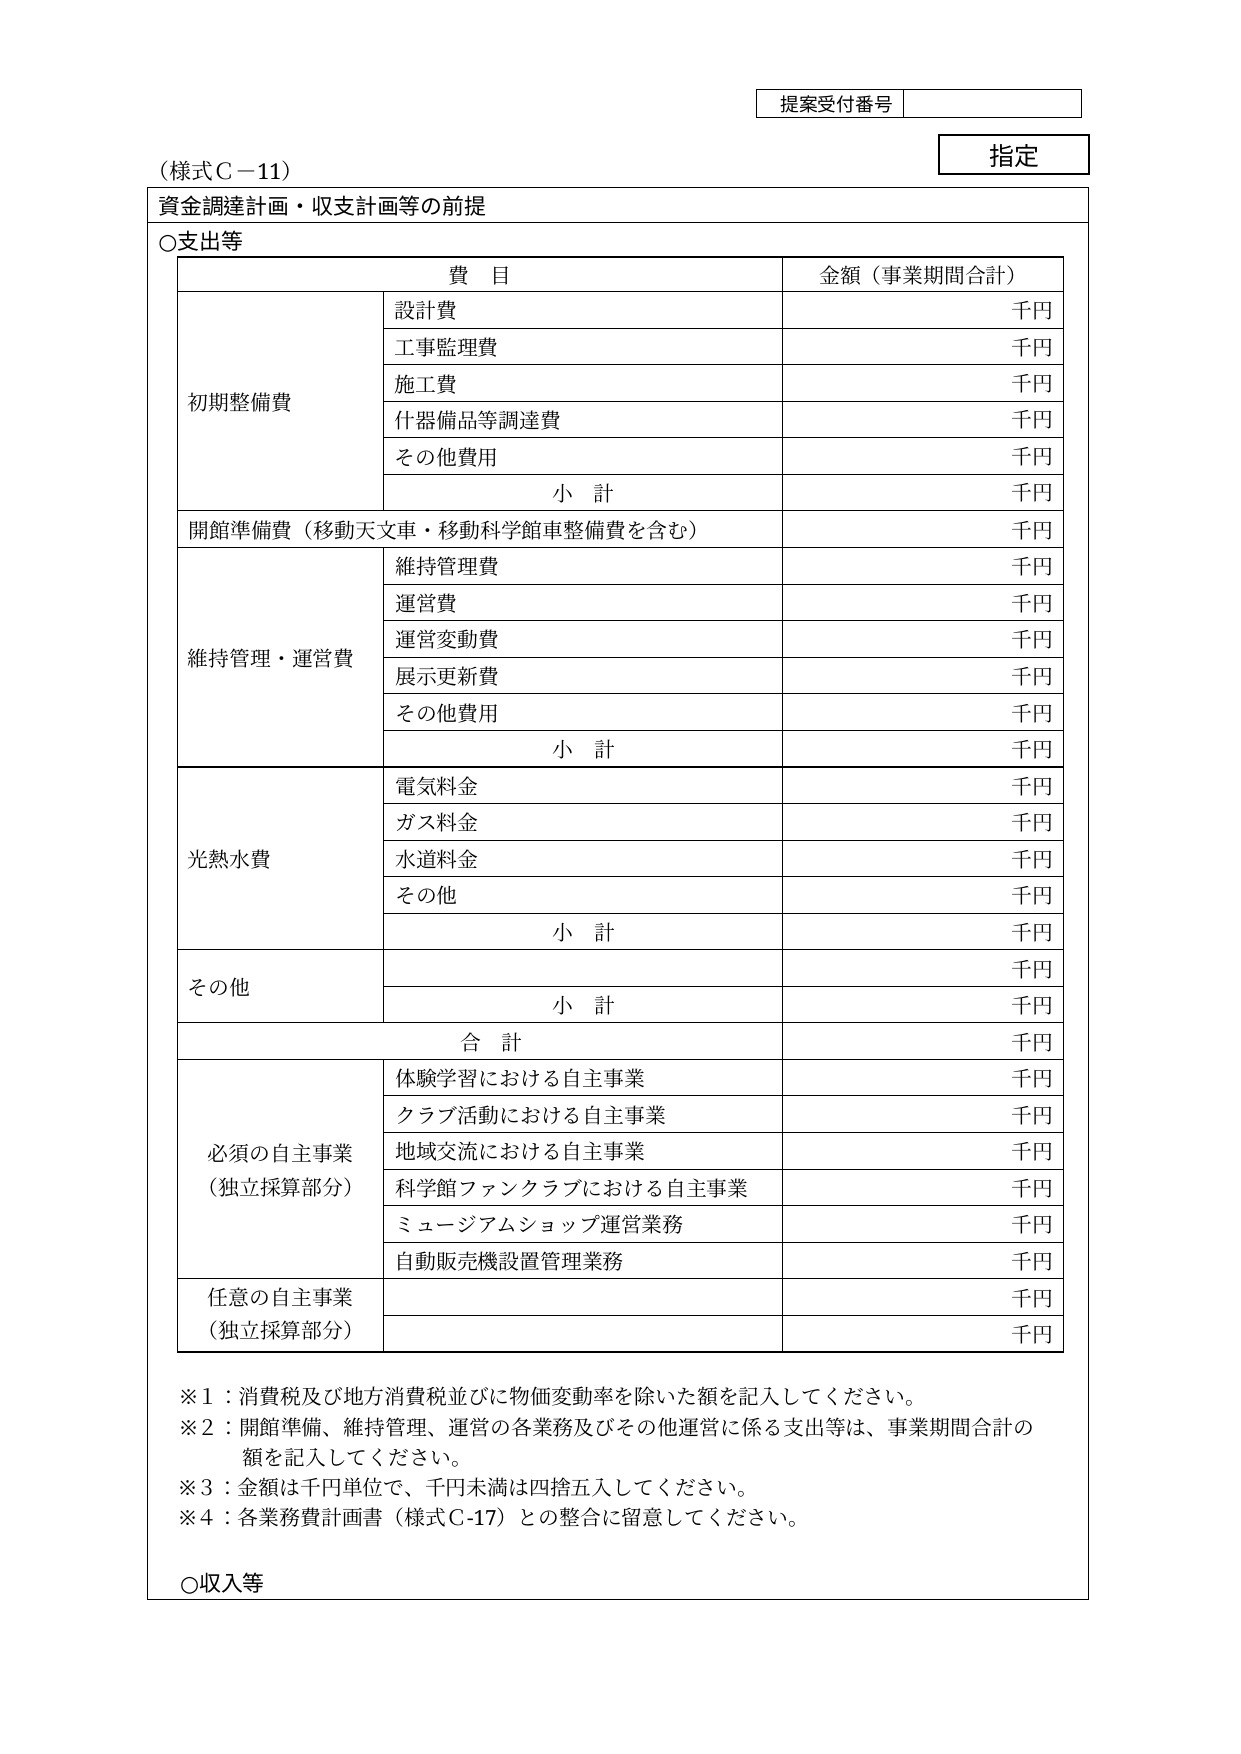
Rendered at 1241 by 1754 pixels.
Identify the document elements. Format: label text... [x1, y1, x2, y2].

table_header 資金調達計画・収支計画等の前提 [148, 188, 1088, 222]
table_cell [148, 223, 1088, 1598]
text （様式Ｃ－11） [148, 153, 1092, 187]
